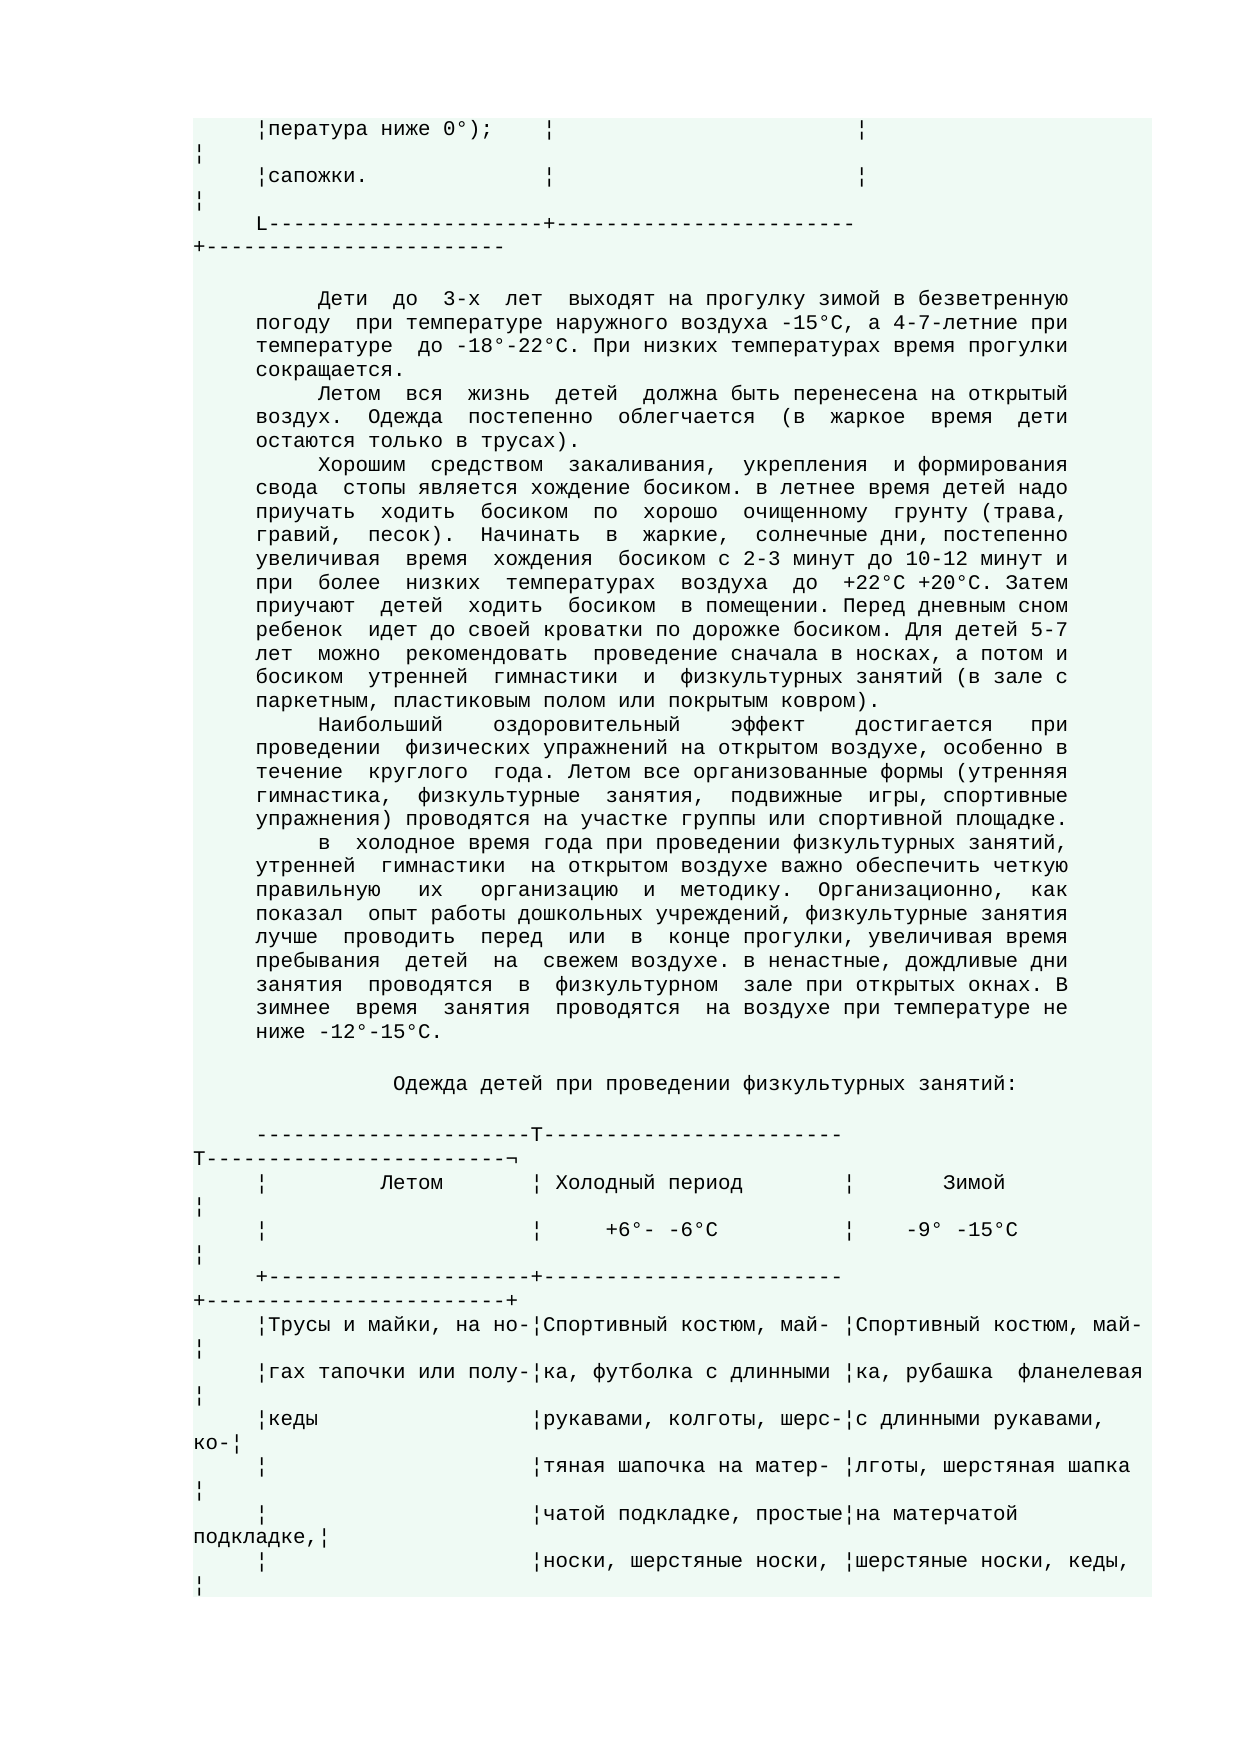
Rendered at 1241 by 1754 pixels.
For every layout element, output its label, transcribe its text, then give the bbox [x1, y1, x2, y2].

text ¦кеды ¦рукавами, колготы, шерс-¦с длинными рукавами, ко-¦ [193, 1408, 1152, 1455]
text ¦пература ниже 0°); ¦ ¦ ¦ [193, 118, 1152, 165]
text занятия проводятся в физкультурном зале при открытых окнах. В [193, 974, 1152, 997]
text ----------------------T------------------------T------------------------¬ [193, 1124, 1152, 1172]
text Хорошим средством закаливания, укрепления и формирования [193, 453, 1152, 477]
text Летом вся жизнь детей должна быть перенесена на открытый [193, 383, 1152, 406]
text правильную их организацию и методику. Организационно, как [193, 879, 1152, 903]
text сокращается. [193, 359, 1152, 383]
text показал опыт работы дошкольных учреждений, физкультурные занятия [193, 903, 1152, 926]
text ¦сапожки. ¦ ¦ ¦ [193, 165, 1152, 213]
text приучают детей ходить босиком в помещении. Перед дневным сном [193, 595, 1152, 619]
text утренней гимнастики на открытом воздухе важно обеспечить четкую [193, 856, 1152, 879]
text течение круглого года. Летом все организованные формы (утренняя [193, 761, 1152, 784]
text упражнения) проводятся на участке группы или спортивной площадке. [193, 808, 1152, 832]
text в холодное время года при проведении физкультурных занятий, [193, 832, 1152, 856]
text +---------------------+------------------------+------------------------+ [193, 1266, 1152, 1313]
text лучше проводить перед или в конце прогулки, увеличивая время [193, 926, 1152, 950]
text зимнее время занятия проводятся на воздухе при температуре не [193, 997, 1152, 1021]
text ребенок идет до своей кроватки по дорожке босиком. Для детей 5-7 [193, 619, 1152, 643]
text ¦ ¦носки, шерстяные носки, ¦шерстяные носки, кеды, ¦ [193, 1550, 1152, 1597]
text свода стопы является хождение босиком. в летнее время детей надо [193, 477, 1152, 501]
text воздух. Одежда постепенно облегчается (в жаркое время дети [193, 406, 1152, 430]
text Дети до 3-х лет выходят на прогулку зимой в безветренную [193, 288, 1152, 312]
text паркетным, пластиковым полом или покрытым ковром). [193, 690, 1152, 714]
text ¦ Летом ¦ Холодный период ¦ Зимой ¦ [193, 1172, 1152, 1219]
text пребывания детей на свежем воздухе. в ненастные, дождливые дни [193, 950, 1152, 974]
text Наибольший оздоровительный эффект достигается при [193, 714, 1152, 737]
text ¦гах тапочки или полу-¦ка, футболка с длинными ¦ка, рубашка фланелевая ¦ [193, 1361, 1152, 1408]
text Одежда детей при проведении физкультурных занятий: [193, 1073, 1152, 1096]
text гравий, песок). Начинать в жаркие, солнечные дни, постепенно [193, 524, 1152, 548]
text ¦ ¦ +6°- -6°С ¦ -9° -15°С ¦ [193, 1219, 1152, 1266]
text проведении физических упражнений на открытом воздухе, особенно в [193, 737, 1152, 761]
text приучать ходить босиком по хорошо очищенному грунту (трава, [193, 501, 1152, 524]
text ¦ ¦чатой подкладке, простые¦на матерчатой подкладке,¦ [193, 1503, 1152, 1550]
text гимнастика, физкультурные занятия, подвижные игры, спортивные [193, 784, 1152, 808]
text ¦Трусы и майки, на но-¦Спортивный костюм, май- ¦Спортивный костюм, май- ¦ [193, 1313, 1152, 1361]
text остаются только в трусах). [193, 430, 1152, 453]
text ¦ ¦тяная шапочка на матер- ¦лготы, шерстяная шапка ¦ [193, 1455, 1152, 1503]
text ниже -12°-15°С. [193, 1021, 1152, 1045]
text босиком утренней гимнастики и физкультурных занятий (в зале с [193, 666, 1152, 690]
text лет можно рекомендовать проведение сначала в носках, а потом и [193, 643, 1152, 666]
text увеличивая время хождения босиком с 2-3 минут до 10-12 минут и [193, 548, 1152, 572]
text температуре до -18°-22°С. При низких температурах время прогулки [193, 335, 1152, 359]
text L----------------------+------------------------+------------------------ [193, 213, 1152, 260]
text при более низких температурах воздуха до +22°С +20°С. Затем [193, 572, 1152, 595]
text погоду при температуре наружного воздуха -15°С, а 4-7-летние при [193, 312, 1152, 335]
